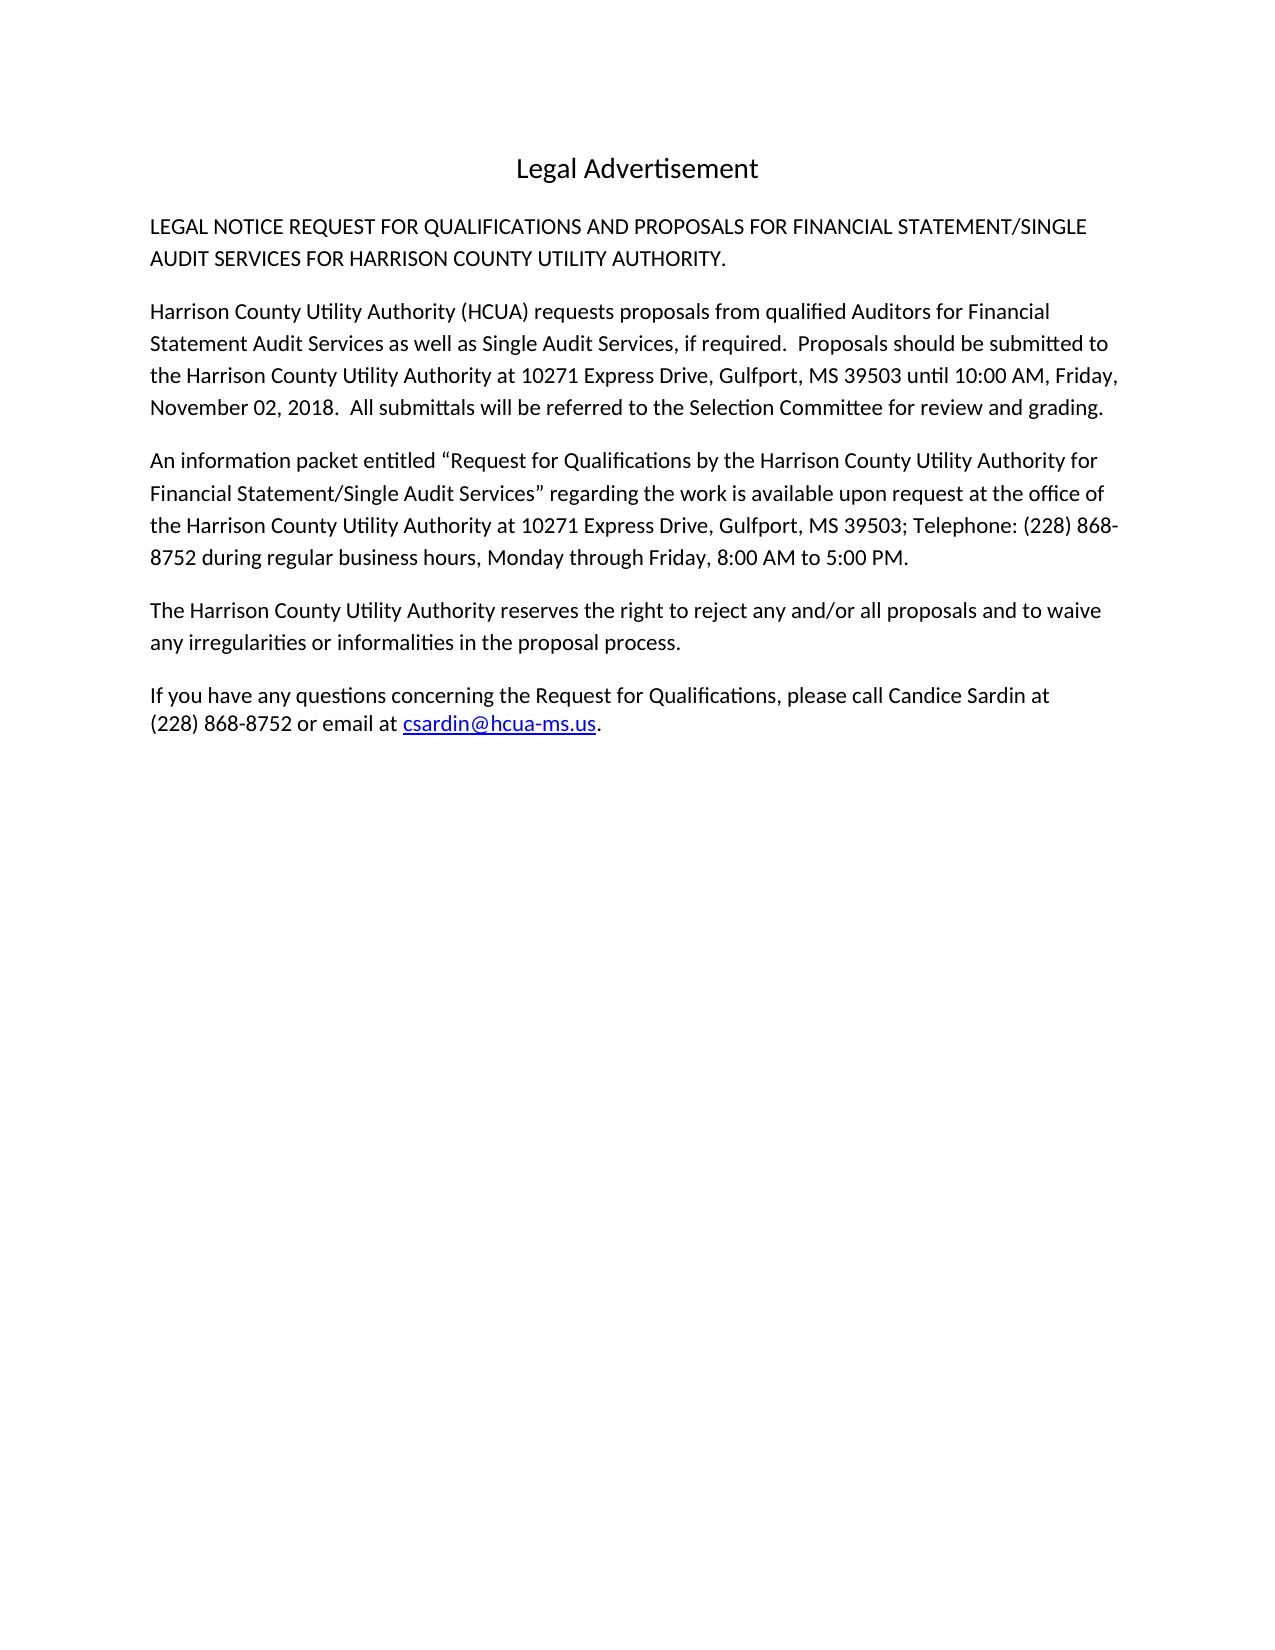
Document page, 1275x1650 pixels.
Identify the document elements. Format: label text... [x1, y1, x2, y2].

text (228) 868-8752 or email at csardin@hcua-ms.us. [150, 709, 1125, 737]
text Harrison County Utility Authority (HCUA) requests proposals from qualified Auditors for Financial Statement Audit Services as well as Single Audit Services, if required. Proposals should be submitted to the Harrison County Utility Authority at 10271 Express Drive, Gulfport, MS 39503 until 10:00 AM, Friday, November 02, 2018. All submittals will be referred to the Selection Committee for review and grading. [150, 297, 1125, 422]
text An information packet entitled “Request for Qualifications by the Harrison County Utility Authority for Financial Statement/Single Audit Services” regarding the work is available upon request at the office of the Harrison County Utility Authority at 10271 Express Drive, Gulfport, MS 39503; Telephone: (228) 868-8752 during regular business hours, Monday through Friday, 8:00 AM to 5:00 PM. [150, 447, 1125, 571]
text Legal Advertisement [150, 150, 1125, 186]
text The Harrison County Utility Authority reserves the right to reject any and/or all proposals and to waive any irregularities or informalities in the proposal process. [150, 596, 1125, 656]
text LEGAL NOTICE REQUEST FOR QUALIFICATIONS AND PROPOSALS FOR FINANCIAL STATEMENT/SINGLE AUDIT SERVICES FOR HARRISON COUNTY UTILITY AUTHORITY. [150, 212, 1125, 272]
text If you have any questions concerning the Request for Qualifications, please call Candice Sardin at [150, 681, 1125, 709]
